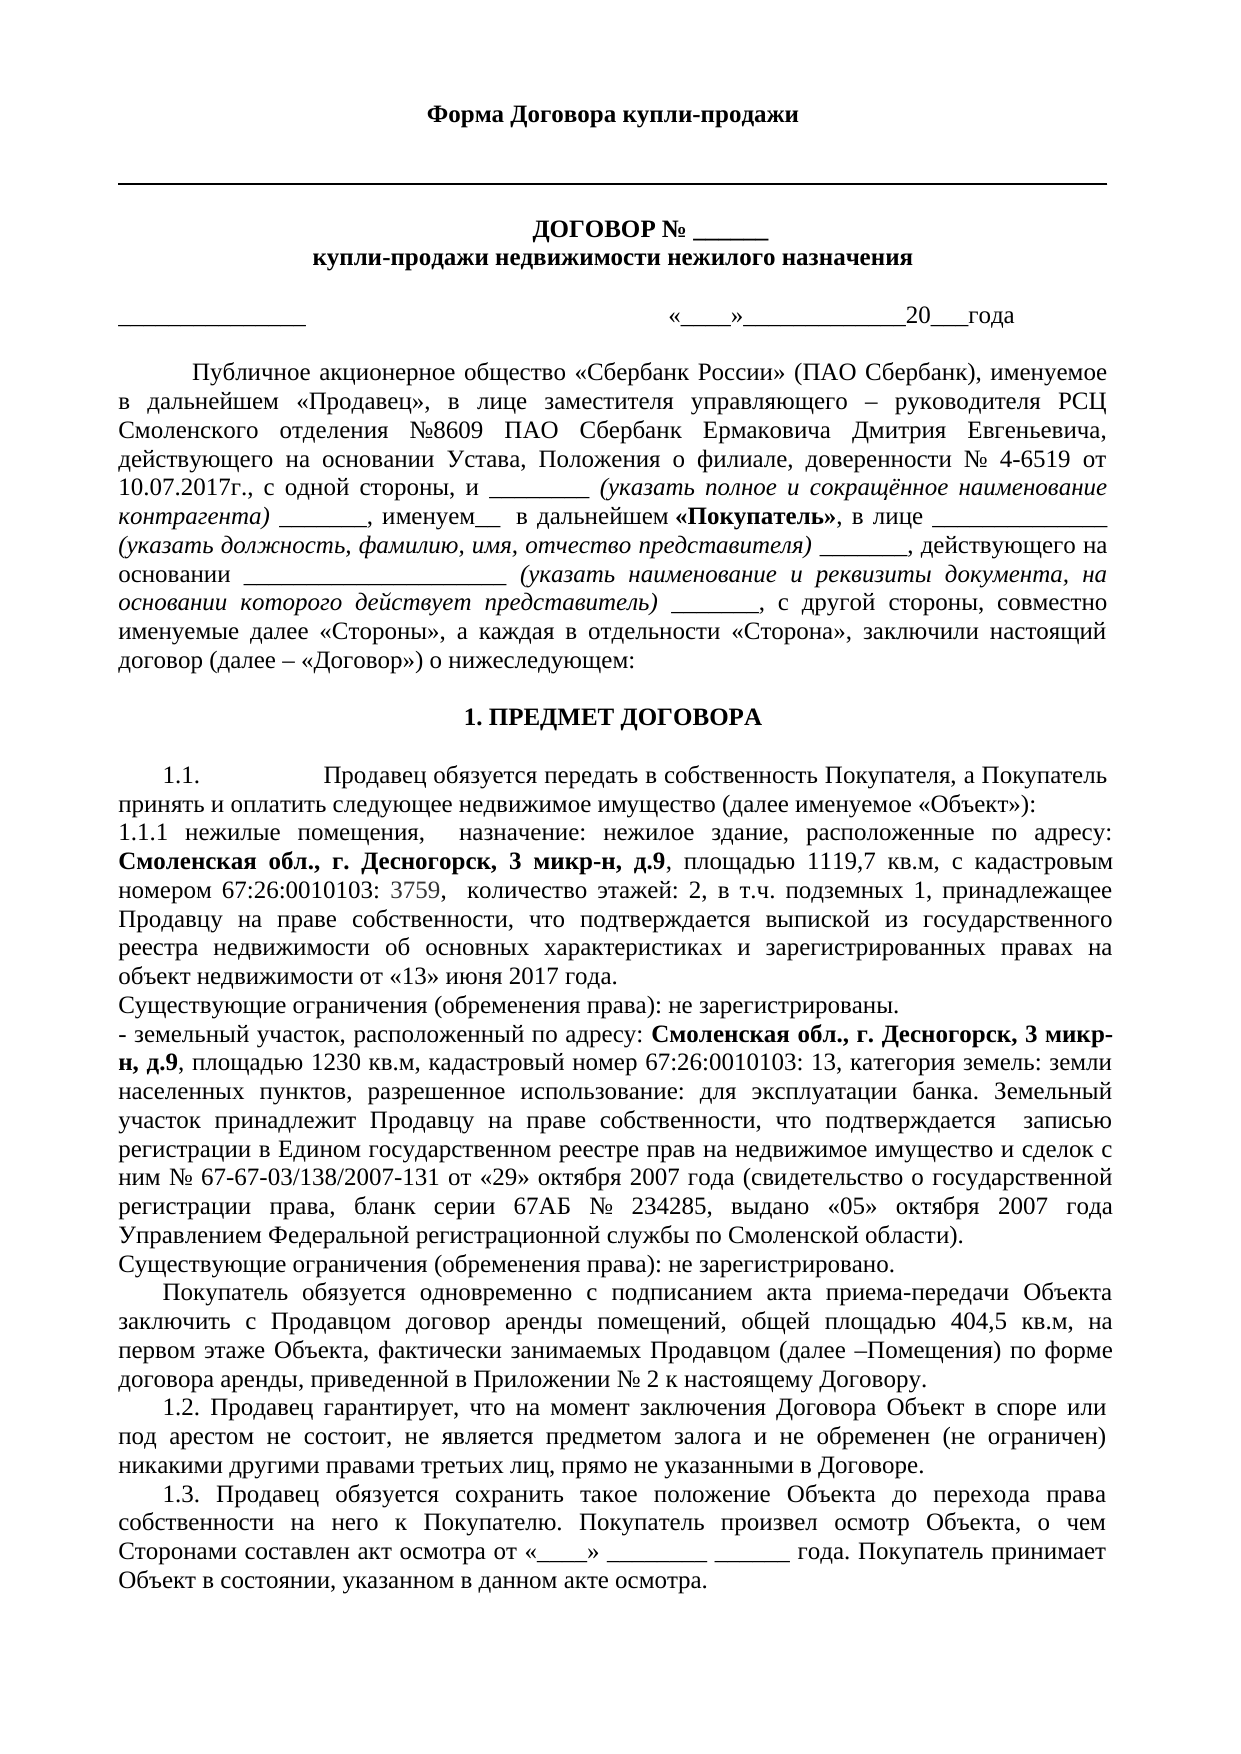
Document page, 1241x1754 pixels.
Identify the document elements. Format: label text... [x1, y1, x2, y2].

text 1.3. Продавец обязуется сохранить такое положение Объекта до перехода права собственности на него к Покупателю. Покупатель произвел осмотр Объекта, о чем Сторонами составлен акт осмотра от «____» ________ ______ года. Покупатель принимает Объект в состоянии, указанном в данном акте осмотра. [118, 1479, 1107, 1594]
text 1.1.1 нежилые помещения, назначение: нежилое здание, расположенные по адресу: Смоленская обл., г. Десногорск, 3 микр-н, д.9, площадью 1119,7 кв.м, с кадастровым номером 67:26:0010103: 3759, количество этажей: 2, в т.ч. подземных 1, принадлежащее Продавцу на праве собственности, что подтверждается выпиской из государственного реестра недвижимости об основных характеристиках и зарегистрированных правах на объект недвижимости от «13» июня 2017 года. [118, 817, 1113, 990]
text Покупатель обязуется одновременно с подписанием акта приема-передачи Объекта заключить с Продавцом договор аренды помещений, общей площадью 404,5 кв.м, на первом этаже Объекта, фактически занимаемых Продавцом (далее –Помещения) по форме договора аренды, приведенной в Приложении № 2 к настоящему Договору. [118, 1277, 1113, 1392]
list Продавец обязуется передать в собственность Покупателя, а Покупатель принять и оплатить следующее недвижимое имущество (далее именуемое «Объект»): [118, 760, 1107, 817]
text - земельный участок, расположенный по адресу: Смоленская обл., г. Десногорск, 3 микр-н, д.9, площадью 1230 кв.м, кадастровый номер 67:26:0010103: 13, категория земель: земли населенных пунктов, разрешенное использование: для эксплуатации банка. Земельный участок принадлежит Продавцу на праве собственности, что подтверждается записью регистрации в Едином государственном реестре прав на недвижимое имущество и сделок с ним № 67-67-03/138/2007-131 от «29» октября 2007 года (свидетельство о государственной регистрации права, бланк серии 67АБ № 234285, выдано «05» октября 2007 года Управлением Федеральной регистрационной службы по Смоленской области). [118, 1019, 1113, 1249]
text 1.2. Продавец гарантирует, что на момент заключения Договора Объект в споре или под арестом не состоит, не является предметом залога и не обременен (не ограничен) никакими другими правами третьих лиц, прямо не указанными в Договоре. [118, 1392, 1107, 1479]
text _______________ «____»_____________20___года [118, 300, 1107, 329]
text Форма Договора купли-продажи [118, 99, 1107, 128]
text Существующие ограничения (обременения права): не зарегистрировано. [118, 1249, 1113, 1277]
text Существующие ограничения (обременения права): не зарегистрированы. [118, 990, 1113, 1019]
text 1. ПРЕДМЕТ ДОГОВОРА [118, 702, 1107, 731]
text Публичное акционерное общество «Сбербанк России» (ПАО Сбербанк), именуемое в дальнейшем «Продавец», в лице заместителя управляющего – руководителя РСЦ Смоленского отделения №8609 ПАО Сбербанк Ермаковича Дмитрия Евгеньевича, действующего на основании Устава, Положения о филиале, доверенности № 4-6519 от 10.07.2017г., с одной стороны, и ________ (указать полное и сокращённое наименование контрагента) _______, именуем__ в дальнейшем «Покупатель», в лице ______________ (указать должность, фамилию, имя, отчество представителя) _______, действующего на основании _____________________ (указать наименование и реквизиты документа, на основании которого действует представитель) _______, с другой стороны, совместно именуемые далее «Стороны», а каждая в отдельности «Сторона», заключили настоящий договор (далее – «Договор») о нижеследующем: [118, 357, 1107, 674]
text ДОГОВОР № ______ [118, 214, 1107, 242]
text купли-продажи недвижимости нежилого назначения [118, 242, 1107, 271]
